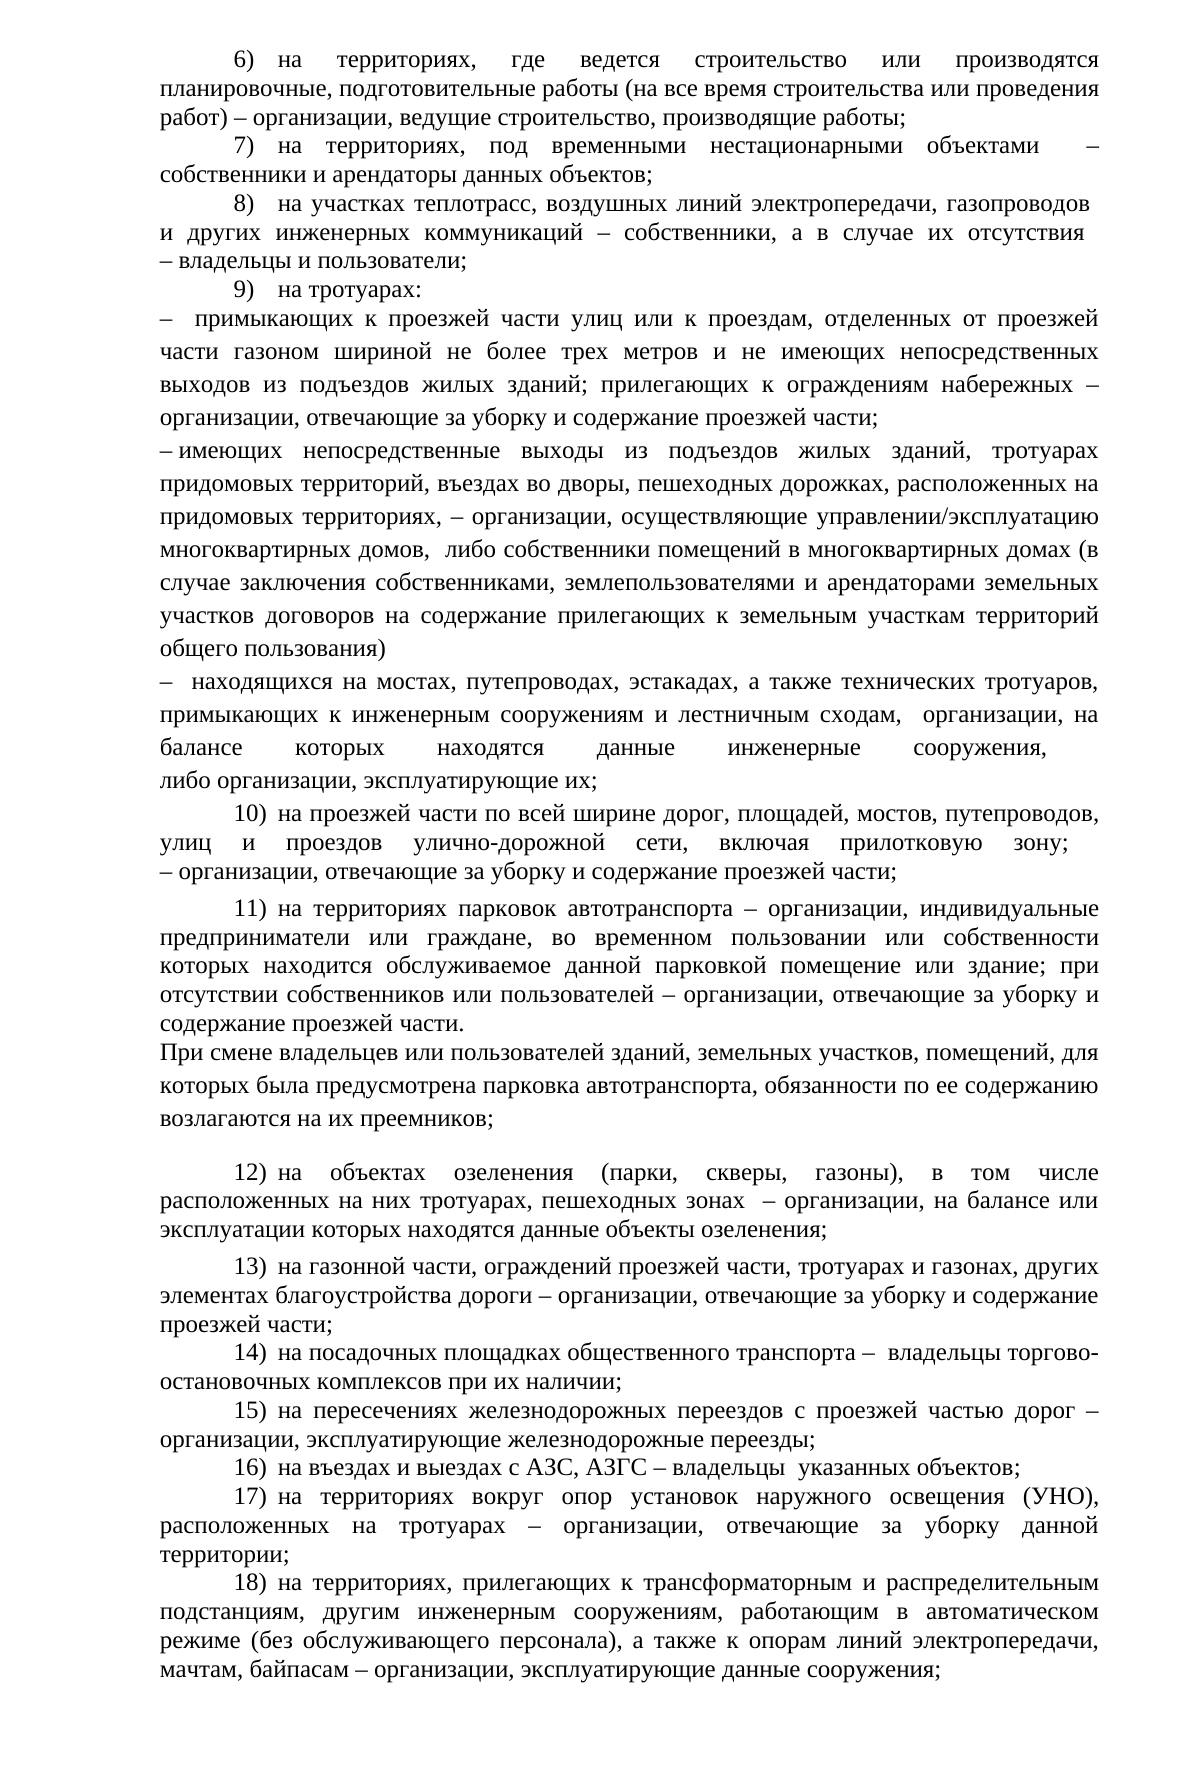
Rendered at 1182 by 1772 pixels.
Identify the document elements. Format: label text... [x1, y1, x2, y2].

text При смене владельцев или пользователей зданий, земельных участков, помещений, для которых была предусмотрена парковка автотранспорта, обязанности по ее содержанию возлагаются на их преемников; [159, 1037, 1100, 1131]
list на объектах озеленения (парки, скверы, газоны), в том числе расположенных на них тротуарах, пешеходных зонах – организации, на балансе или эксплуатации которых находятся данные объекты озеленения; [159, 1157, 1100, 1243]
text – имеющих непосредственные выходы из подъездов жилых зданий, тротуарах придомовых территорий, въездах во дворы, пешеходных дорожках, расположенных на придомовых территориях, – организации, осуществляющие управлении/эксплуатацию многоквартирных домов, либо собственники помещений в многоквартирных домах (в случае заключения собственниками, землепользователями и арендаторами земельных участков договоров на содержание прилегающих к земельным участкам территорий общего пользования) [159, 435, 1100, 662]
list на территориях, прилегающих к трансформаторным и распределительным подстанциям, другим инженерным сооружениям, работающим в автоматическом режиме (без обслуживающего персонала), а также к опорам линий электропередачи, мачтам, байпасам – организации, эксплуатирующие данные сооружения; [159, 1567, 1100, 1682]
list на территориях парковок автотранспорта – организации, индивидуальные предприниматели или граждане, во временном пользовании или собственности которых находится обслуживаемое данной парковкой помещение или здание; при отсутствии собственников или пользователей – организации, отвечающие за уборку и содержание проезжей части. [159, 893, 1100, 1037]
list на тротуарах: [159, 274, 1100, 303]
list на территориях, под временными нестационарными объектами – собственники и арендаторы данных объектов; [159, 131, 1100, 188]
list на въездах и выездах с АЗС, АЗГС – владельцы указанных объектов; [159, 1452, 1100, 1481]
list на газонной части, ограждений проезжей части, тротуарах и газонах, других элементах благоустройства дороги – организации, отвечающие за уборку и содержание проезжей части; [159, 1251, 1100, 1337]
list на посадочных площадках общественного транспорта – владельцы торгово-остановочных комплексов при их наличии; [159, 1337, 1100, 1395]
list на территориях вокруг опор установок наружного освещения (УНО), расположенных на тротуарах – организации, отвечающие за уборку данной территории; [159, 1481, 1100, 1567]
text – находящихся на мостах, путепроводах, эстакадах, а также технических тротуаров, примыкающих к инженерным сооружениям и лестничным сходам, организации, на балансе которых находятся данные инженерные сооружения, либо организации, эксплуатирующие их; [159, 666, 1100, 794]
list на участках теплотрасс, воздушных линий электропередачи, газопроводов и других инженерных коммуникаций – собственники, а в случае их отсутствия – владельцы и пользователи; [159, 188, 1100, 274]
list на территориях, где ведется строительство или производятся планировочные, подготовительные работы (на все время строительства или проведения работ) – организации, ведущие строительство, производящие работы; [159, 44, 1100, 131]
list на проезжей части по всей ширине дорог, площадей, мостов, путепроводов, улиц и проездов улично-дорожной сети, включая прилотковую зону; – организации, отвечающие за уборку и содержание проезжей части; [159, 798, 1100, 884]
text – примыкающих к проезжей части улиц или к проездам, отделенных от проезжей части газоном шириной не более трех метров и не имеющих непосредственных выходов из подъездов жилых зданий; прилегающих к ограждениям набережных – организации, отвечающие за уборку и содержание проезжей части; [159, 303, 1100, 431]
list на пересечениях железнодорожных переездов с проезжей частью дорог – организации, эксплуатирующие железнодорожные переезды; [159, 1395, 1100, 1452]
